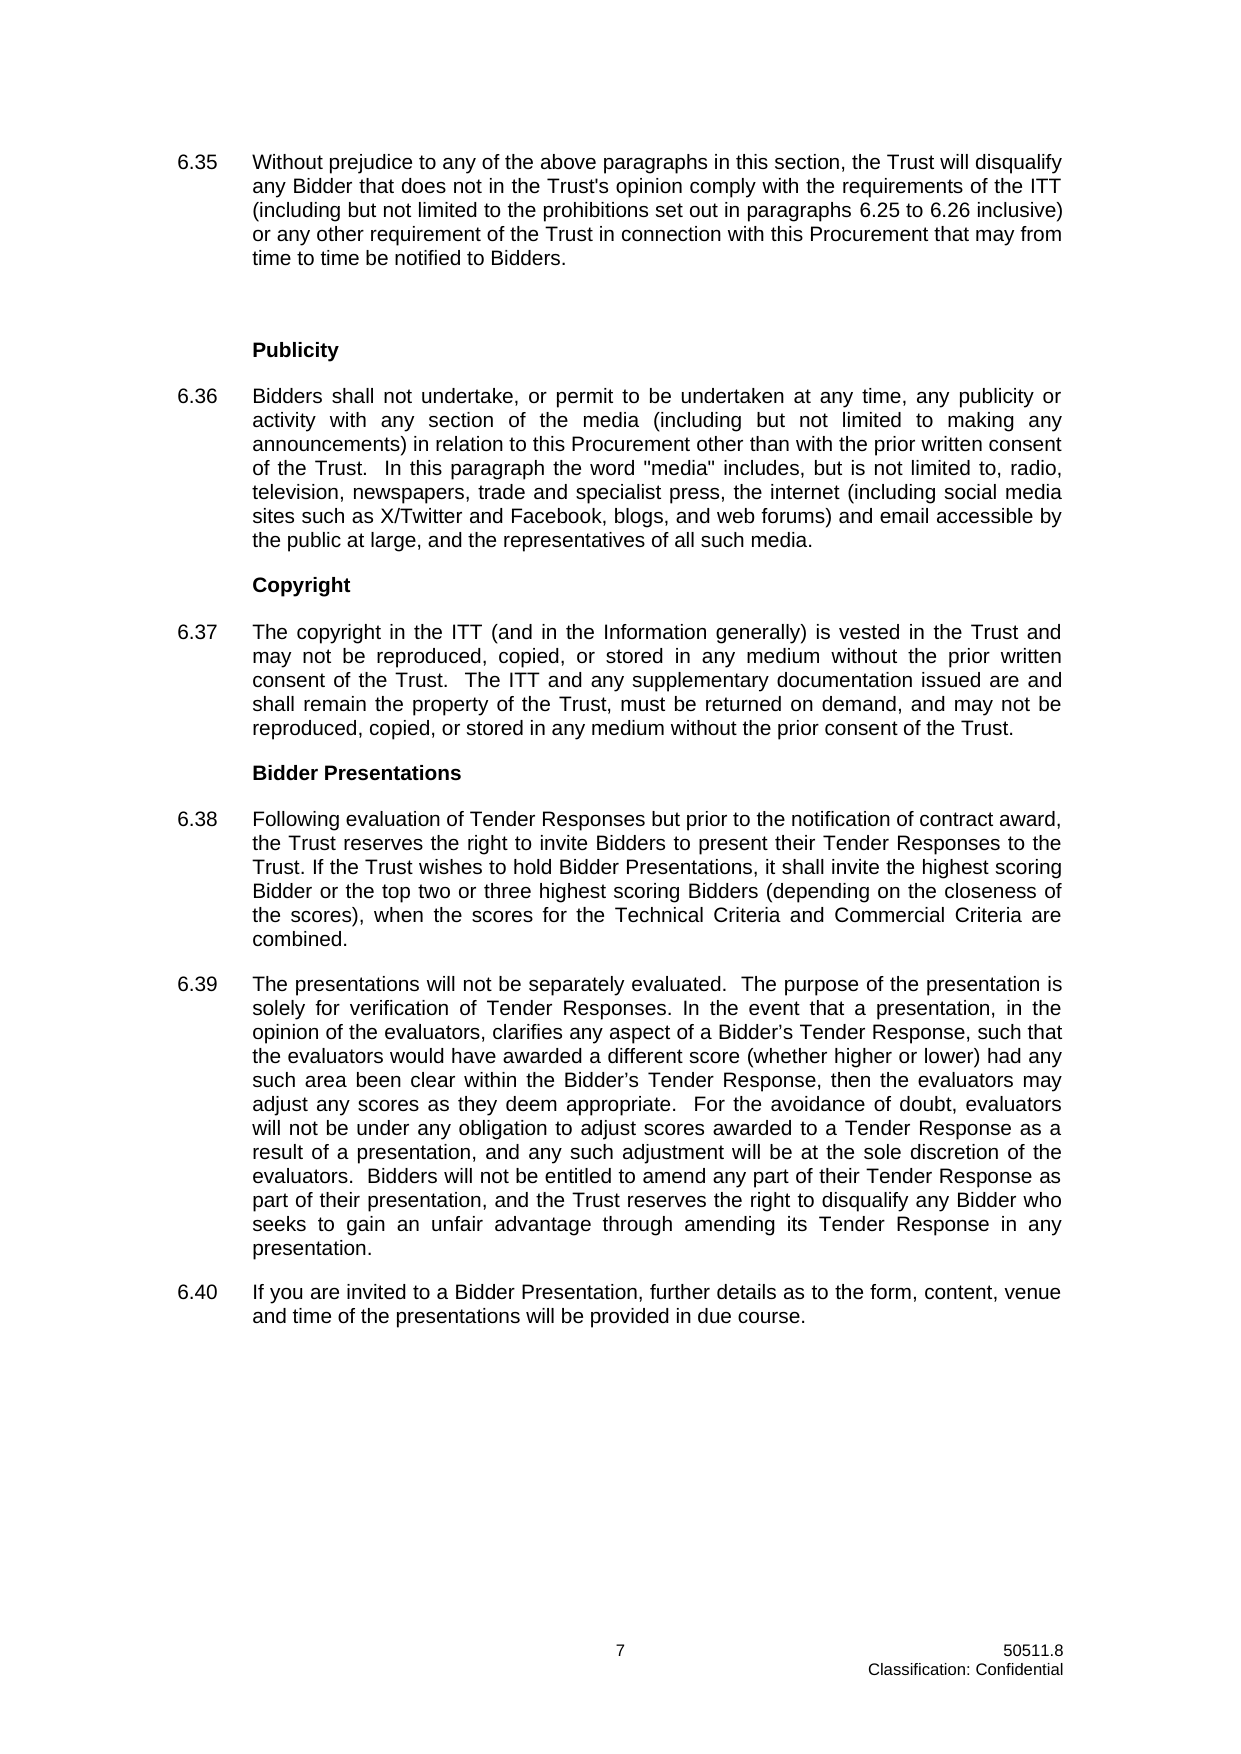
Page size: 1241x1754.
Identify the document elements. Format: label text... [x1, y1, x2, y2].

list Following evaluation of Tender Responses but prior to the notification of contract award, the Trust reserves the right to invite Bidders to present their Tender Responses to the Trust. If the Trust wishes to hold Bidder Presentations, it shall invite the highest scoring Bidder or the top two or three highest scoring Bidders (depending on the closeness of the scores), when the scores for the Technical Criteria and Commercial Criteria are combined. [177, 807, 1063, 951]
list The copyright in the ITT (and in the Information generally) is vested in the Trust and may not be reproduced, copied, or stored in any medium without the prior written consent of the Trust. The ITT and any supplementary documentation issued are and shall remain the property of the Trust, must be returned on demand, and may not be reproduced, copied, or stored in any medium without the prior consent of the Trust. [177, 620, 1063, 739]
list If you are invited to a Bidder Presentation, further details as to the form, content, venue and time of the presentations will be provided in due course. [177, 1280, 1063, 1328]
list Bidders shall not undertake, or permit to be undertaken at any time, any publicity or activity with any section of the media (including but not limited to making any announcements) in relation to this Procurement other than with the prior written consent of the Trust. In this paragraph the word "media" includes, but is not limited to, radio, television, newspapers, trade and specialist press, the internet (including social media sites such as X/Twitter and Facebook, blogs, and web forums) and email accessible by the public at large, and the representatives of all such media. [177, 384, 1063, 552]
text Copyright [252, 573, 1063, 597]
list The presentations will not be separately evaluated. The purpose of the presentation is solely for verification of Tender Responses. In the event that a presentation, in the opinion of the evaluators, clarifies any aspect of a Bidder’s Tender Response, such that the evaluators would have awarded a different score (whether higher or lower) had any such area been clear within the Bidder’s Tender Response, then the evaluators may adjust any scores as they deem appropriate. For the avoidance of doubt, evaluators will not be under any obligation to adjust scores awarded to a Tender Response as a result of a presentation, and any such adjustment will be at the sole discretion of the evaluators. Bidders will not be entitled to amend any part of their Tender Response as part of their presentation, and the Trust reserves the right to disqualify any Bidder who seeks to gain an unfair advantage through amending its Tender Response in any presentation. [177, 972, 1063, 1259]
text Publicity [252, 337, 1063, 361]
list Without prejudice to any of the above paragraphs in this section, the Trust will disqualify any Bidder that does not in the Trust's opinion comply with the requirements of the ITT (including but not limited to the prohibitions set out in paragraphs 6.25 to 6.26 inclusive) or any other requirement of the Trust in connection with this Procurement that may from time to time be notified to Bidders. [177, 150, 1063, 270]
list Bidder Presentations [252, 760, 1063, 784]
